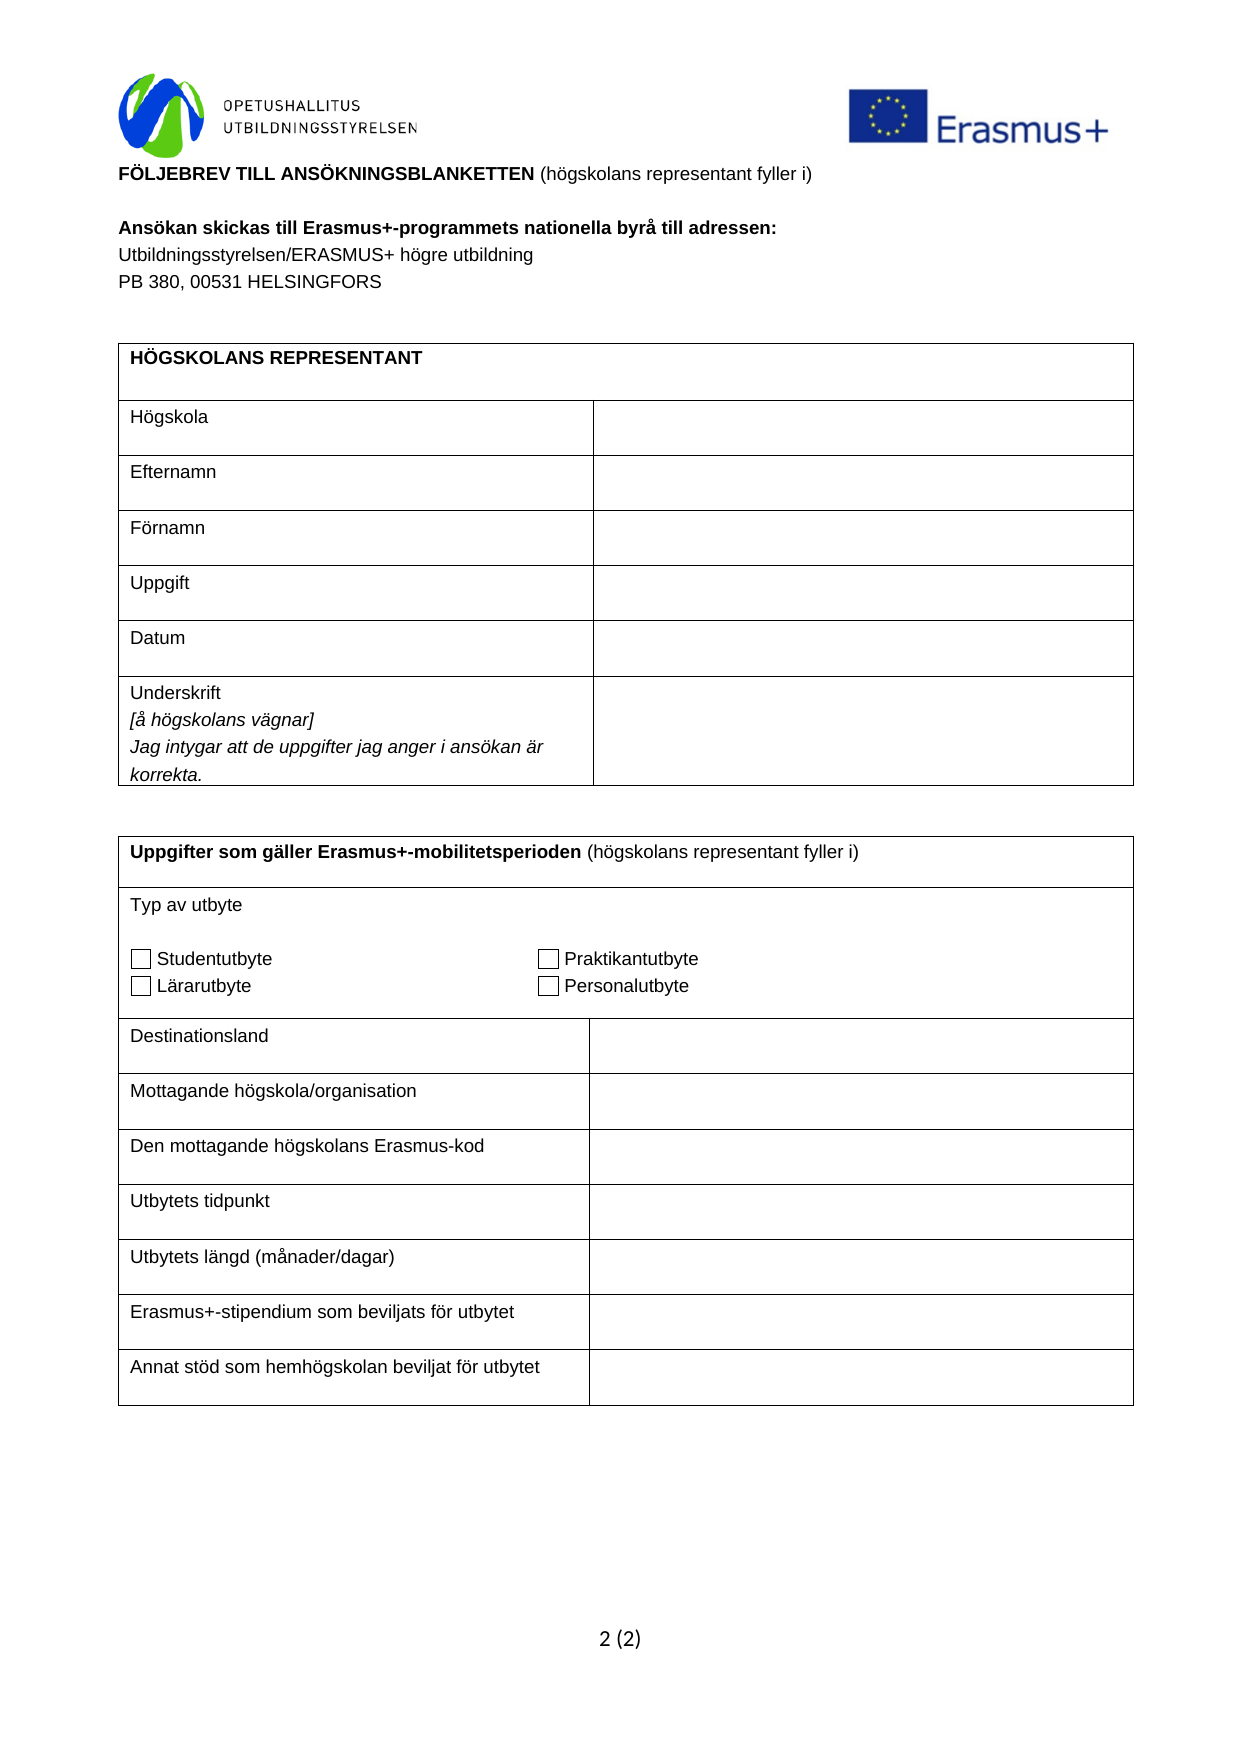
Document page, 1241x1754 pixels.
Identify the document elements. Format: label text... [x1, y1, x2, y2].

table_cell Efternamn [119, 456, 593, 510]
table_cell Förnamn [119, 511, 593, 565]
picture [118, 73, 417, 158]
table_cell [594, 401, 1133, 455]
table_cell [590, 1295, 1133, 1349]
table_cell [594, 677, 1133, 785]
text PB 380, 00531 HELSINGFORS [118, 266, 1122, 293]
text FÖLJEBREV TILL ANSÖKNINGSBLANKETTEN (högskolans representant fyller i) [118, 157, 1122, 184]
table_header HÖGSKOLANS REPRESENTANT [119, 344, 1133, 399]
table_cell Destinationsland [119, 1019, 589, 1073]
table_cell [590, 1240, 1133, 1294]
table_cell Utbytets tidpunkt [119, 1185, 589, 1239]
table_cell [590, 1074, 1133, 1128]
table_cell [590, 1019, 1133, 1073]
table_cell [590, 1185, 1133, 1239]
table_cell Erasmus+-stipendium som beviljats för utbytet [119, 1295, 589, 1349]
table_cell Uppgift [119, 566, 593, 620]
table_cell [590, 1130, 1133, 1184]
table_cell Utbytets längd (månader/dagar) [119, 1240, 589, 1294]
table_cell [594, 511, 1133, 565]
table_cell Den mottagande högskolans Erasmus-kod [119, 1130, 589, 1184]
table_cell Underskrift [å högskolans vägnar] Jag intygar att de uppgifter jag anger i ansökan är korrekta. [119, 677, 593, 785]
table_cell Typ av utbyte Studentutbyte Praktikantutbyte Lärarutbyte Personalutbyte [119, 888, 1133, 1018]
table_cell [590, 1350, 1133, 1404]
table_cell Högskola [119, 401, 593, 455]
table_cell [594, 456, 1133, 510]
picture [834, 74, 1123, 158]
table_cell Datum [119, 621, 593, 676]
text Utbildningsstyrelsen/ERASMUS+ högre utbildning [118, 238, 1122, 266]
text Ansökan skickas till Erasmus+-programmets nationella byrå till adressen: [118, 211, 1122, 238]
table_cell [594, 621, 1133, 676]
table_header Uppgifter som gäller Erasmus+-mobilitetsperioden (högskolans representant fyller i) [119, 837, 1133, 887]
table_cell Mottagande högskola/organisation [119, 1074, 589, 1128]
table_cell Annat stöd som hemhögskolan beviljat för utbytet [119, 1350, 589, 1404]
table_cell [594, 566, 1133, 620]
